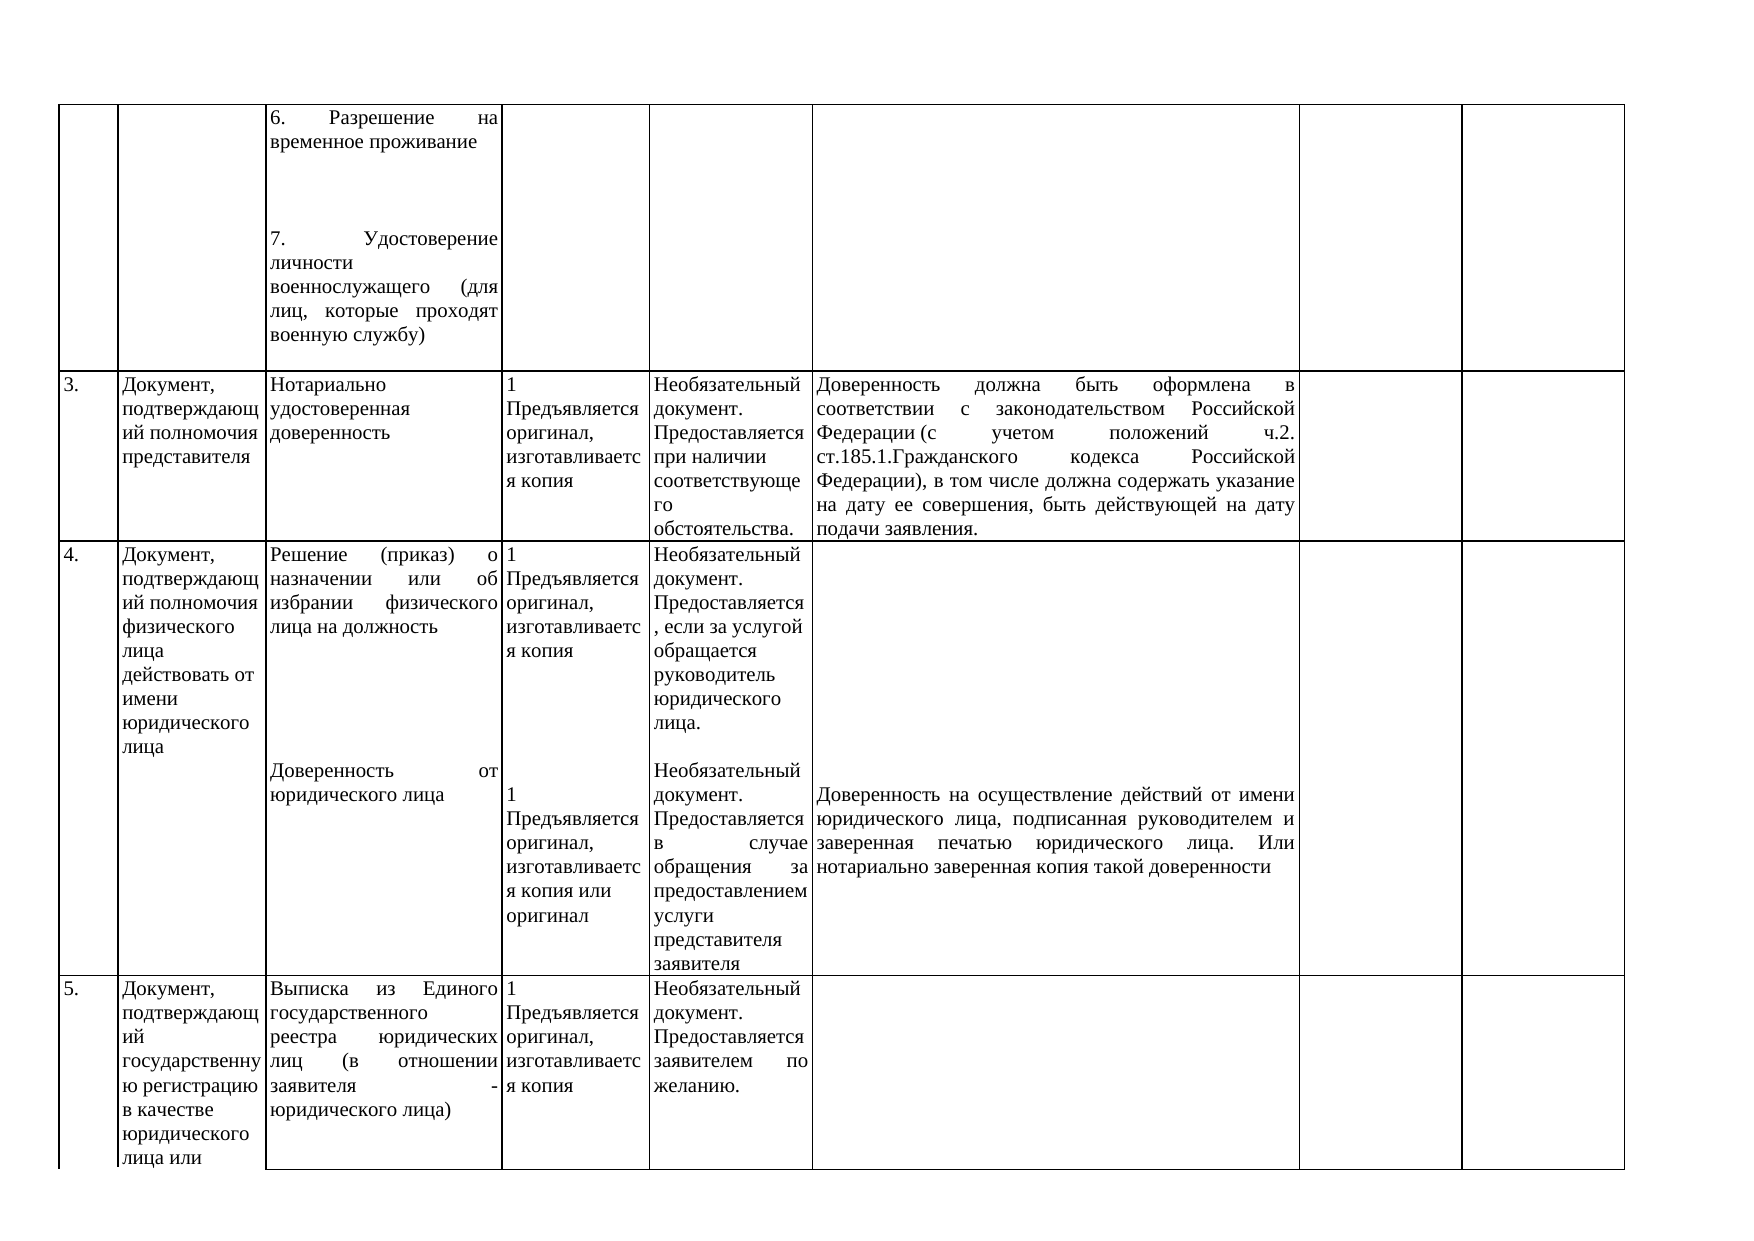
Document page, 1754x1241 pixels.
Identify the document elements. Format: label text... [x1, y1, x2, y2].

table_cell [1463, 542, 1624, 975]
table_cell [1300, 105, 1461, 370]
table_cell 1 Предъявляется оригинал, изготавливается копия 1 Предъявляется оригинал, изготавливается копия или оригинал [503, 542, 649, 975]
table_cell Документ, подтверждающий полномочия физического лица действовать от имени юридического лица [119, 542, 265, 975]
table_cell [1463, 372, 1624, 540]
table_cell [1300, 976, 1461, 1169]
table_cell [503, 105, 649, 370]
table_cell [813, 105, 1299, 370]
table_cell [650, 105, 812, 370]
table_cell 1 Предъявляется оригинал, изготавливается копия [503, 372, 649, 540]
table_cell [813, 976, 1299, 1169]
table_cell Нотариально удостоверенная доверенность [267, 372, 501, 540]
table_cell Доверенность должна быть оформлена в соответствии с законодательством Российской Федерации (с учетом положений ч.2. ст.185.1.Гражданского кодекса Российской Федерации), в том числе должна содержать указание на дату ее совершения, быть действующей на дату подачи заявления. [813, 372, 1299, 540]
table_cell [267, 105, 501, 370]
table_cell Необязательный документ. Предоставляется при наличии соответствующего обстоятельства. [650, 372, 812, 540]
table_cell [503, 976, 649, 1169]
table_cell Решение (приказ) о назначении или об избрании физического лица на должность Доверенность от юридического лица [267, 542, 501, 975]
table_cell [118, 976, 265, 1169]
table_cell 3. [60, 372, 117, 540]
table_cell Необязательный документ. Предоставляется, если за услугой обращается руководитель юридического лица. Необязательный документ. Предоставляется в случае обращения за предоставлением услуги представителя заявителя [650, 542, 812, 975]
table_cell [1463, 976, 1624, 1169]
table_cell 5. [60, 976, 118, 1169]
table_cell [1300, 372, 1461, 540]
table_cell [1463, 105, 1624, 370]
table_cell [267, 976, 501, 1169]
table_cell 4. [60, 542, 117, 975]
table_cell 2. [60, 105, 117, 370]
table_cell Документ, подтверждающий полномочия представителя [119, 372, 265, 540]
table_cell Доверенность на осуществление действий от имени юридического лица, подписанная руководителем и заверенная печатью юридического лица. Или нотариально заверенная копия такой доверенности [813, 542, 1299, 975]
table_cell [650, 976, 812, 1169]
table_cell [119, 105, 265, 370]
table_cell [1300, 542, 1461, 975]
